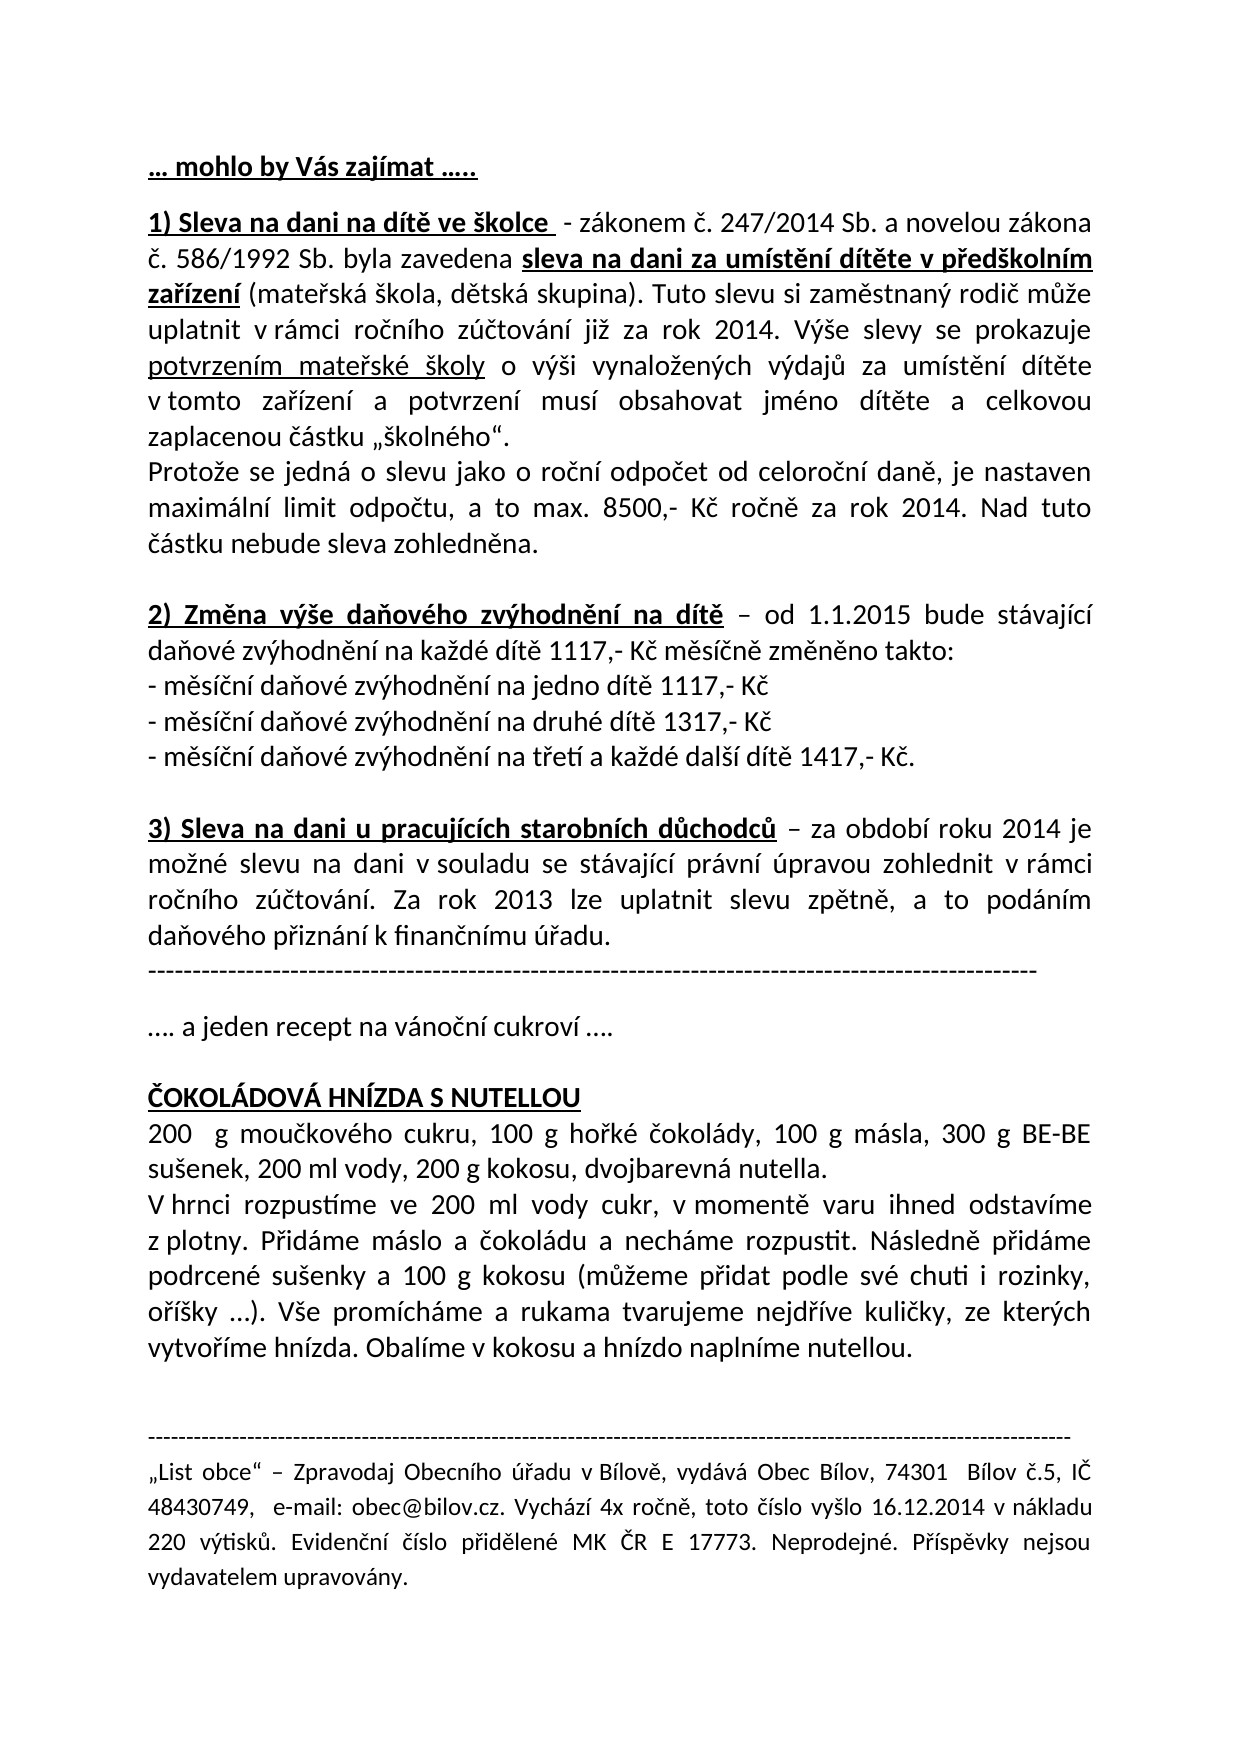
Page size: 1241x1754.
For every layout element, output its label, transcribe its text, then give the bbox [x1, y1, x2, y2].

text - měsíční daňové zvýhodnění na druhé dítě 1317,- Kč [148, 703, 1093, 738]
text 1) Sleva na dani na dítě ve školce - zákonem č. 247/2014 Sb. a novelou zákona č. 586/1992 Sb. byla zavedena sleva na dani za umístění dítěte v předškolním zařízení (mateřská škola, dětská skupina). Tuto slevu si zaměstnaný rodič může uplatnit v rámci ročního zúčtování již za rok 2014. Výše slevy se prokazuje potvrzením mateřské školy o výši vynaložených výdajů za umístění dítěte v tomto zařízení a potvrzení musí obsahovat jméno dítěte a celkovou zaplacenou částku „školného“. [148, 204, 1093, 453]
text Protože se jedná o slevu jako o roční odpočet od celoroční daně, je nastaven maximální limit odpočtu, a to max. 8500,- Kč ročně za rok 2014. Nad tuto částku nebude sleva zohledněna. [148, 453, 1093, 560]
text 3) Sleva na dani u pracujících starobních důchodců – za období roku 2014 je možné slevu na dani v souladu se stávající právní úpravou zohlednit v rámci ročního zúčtování. Za rok 2013 lze uplatnit slevu zpětně, a to podáním daňového přiznání k finančnímu úřadu. [148, 810, 1093, 952]
text 200 g moučkového cukru, 100 g hořké čokolády, 100 g másla, 300 g BE-BE sušenek, 200 ml vody, 200 g kokosu, dvojbarevná nutella. [148, 1115, 1093, 1186]
text - měsíční daňové zvýhodnění na jedno dítě 1117,- Kč [148, 667, 1093, 703]
text … mohlo by Vás zajímat ….. [148, 148, 1093, 183]
text ---------------------------------------------------------------------------------------------------- [148, 952, 1093, 988]
text …. a jeden recept na vánoční cukroví …. [148, 1008, 1093, 1044]
text - měsíční daňové zvýhodnění na třetí a každé další dítě 1417,- Kč. [148, 738, 1093, 774]
text V hrnci rozpustíme ve 200 ml vody cukr, v momentě varu ihned odstavíme z plotny. Přidáme máslo a čokoládu a necháme rozpustit. Následně přidáme podrcené sušenky a 100 g kokosu (můžeme přidat podle své chuti i rozinky, oříšky …). Vše promícháme a rukama tvarujeme nejdříve kuličky, ze kterých vytvoříme hnízda. Obalíme v kokosu a hnízdo naplníme nutellou. [148, 1186, 1093, 1364]
text 2) Změna výše daňového zvýhodnění na dítě – od 1.1.2015 bude stávající daňové zvýhodnění na každé dítě 1117,- Kč měsíčně změněno takto: [148, 596, 1093, 667]
text ------------------------------------------------------------------------------------------------------------------------- [148, 1421, 1093, 1451]
text „List obce“ – Zpravodaj Obecního úřadu v Bílově, vydává Obec Bílov, 74301 Bílov č.5, IČ 48430749, e-mail: obec@bilov.cz. Vychází 4x ročně, toto číslo vyšlo 16.12.2014 v nákladu 220 výtisků. Evidenční číslo přidělené MK ČR E 17773. Neprodejné. Příspěvky nejsou vydavatelem upravovány. [148, 1456, 1093, 1591]
text ČOKOLÁDOVÁ HNÍZDA S NUTELLOU [148, 1079, 1093, 1115]
